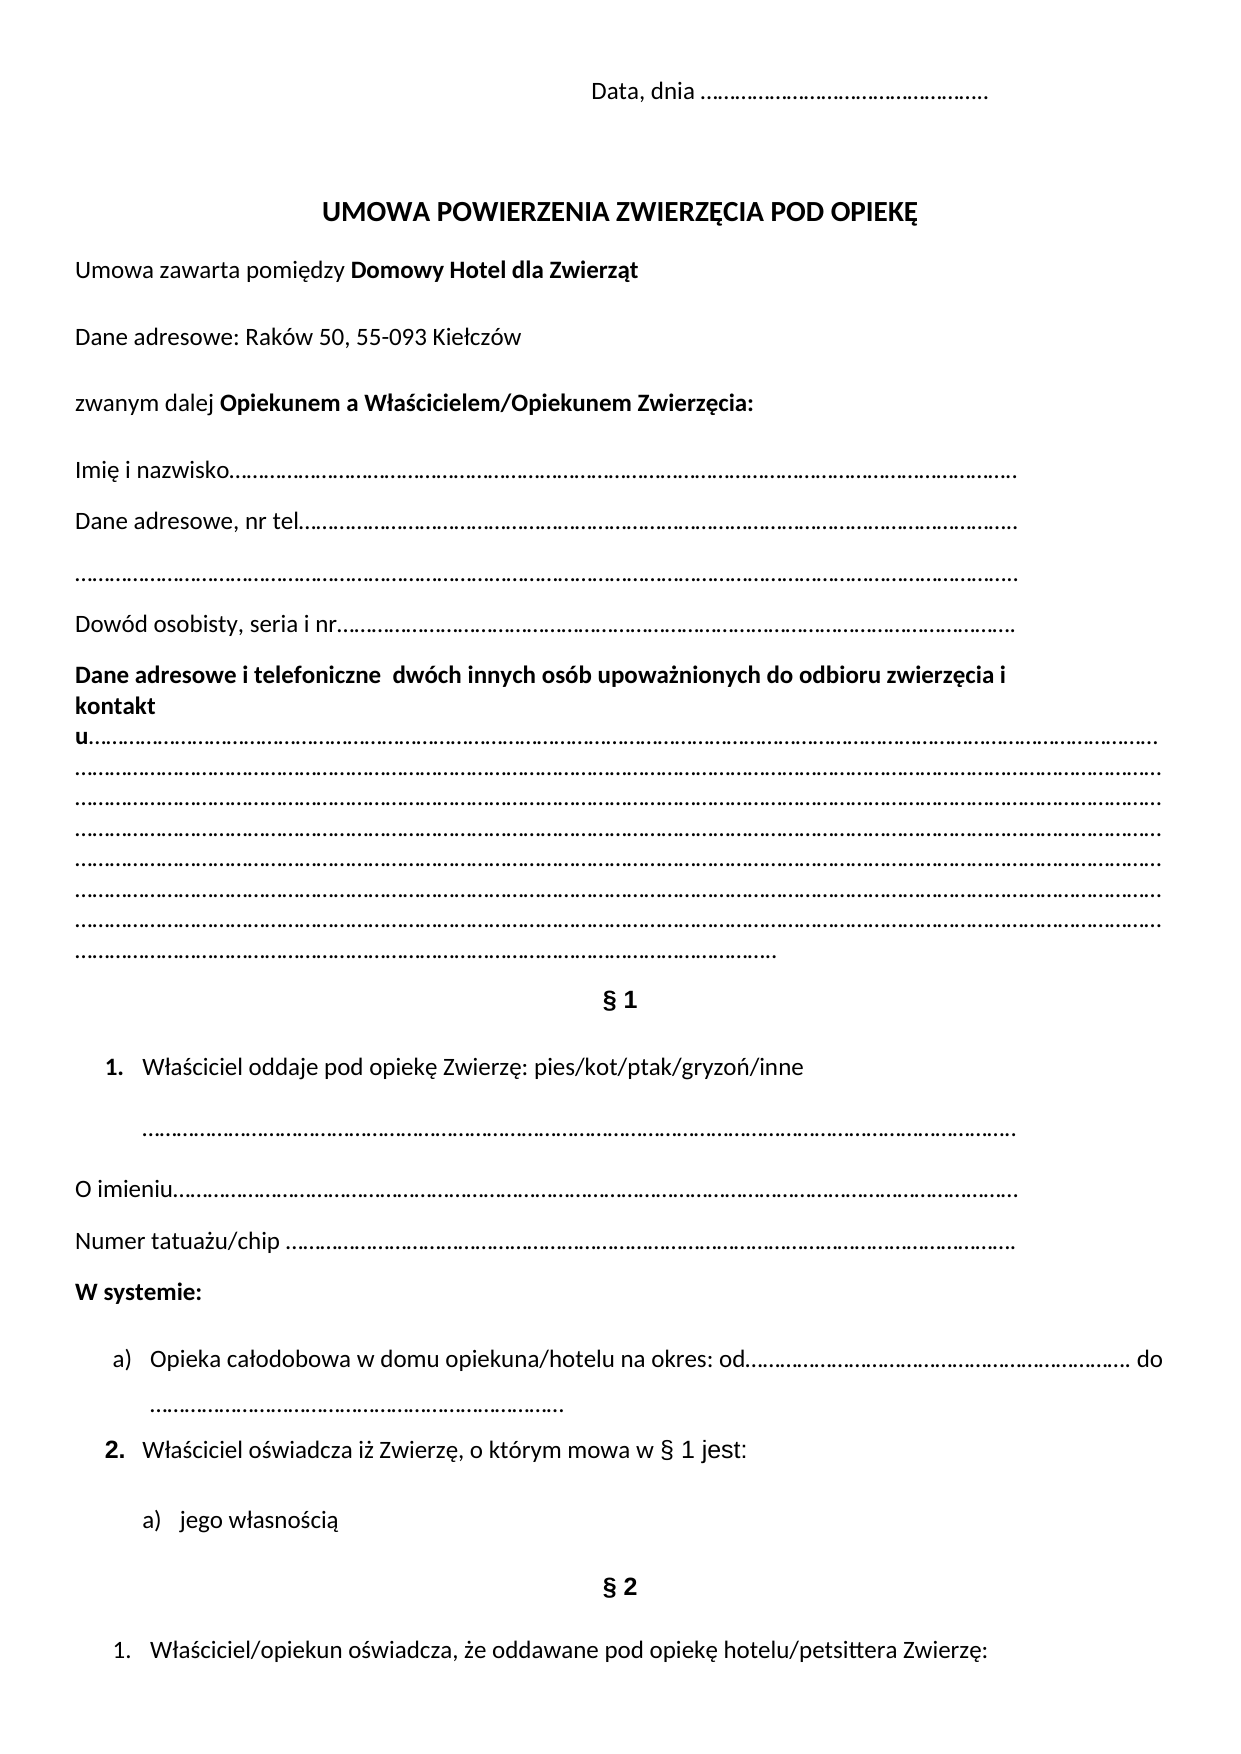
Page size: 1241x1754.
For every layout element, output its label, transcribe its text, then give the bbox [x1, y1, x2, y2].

text W systemie: [75, 1276, 1165, 1307]
text Data, dnia ………………………………………….. [517, 75, 1165, 106]
text Dane adresowe, nr tel…………………………………………………………………………………………………………….. [75, 505, 1165, 536]
text Umowa zawarta pomiędzy Domowy Hotel dla Zwierząt [75, 254, 1165, 285]
text § 2 [75, 1572, 1165, 1601]
text Dane adresowe i telefoniczne dwóch innych osób upoważnionych do odbioru zwierzęcia i kontaktu……………………………………………………………………………………………………………………………………………………………………………………………………………………………………………………………………………………………………………………………………………………………………………………………………………………………………………………………………………………………………………………………………………………………………………………………………………………………………………………………………………………………………………………………………………………………………………………………………………………………………………………………………………………………………………………………………………………………………………………………………………………………………………………………………………………………………………………………………………………………………………………………………………………………………………………………………………………………………………………………….. [75, 659, 1165, 965]
list …………………………………………………………………………………………………………………………………….. [142, 1113, 1165, 1143]
list jego własnością [142, 1504, 1165, 1535]
text Numer tatuażu/chip ………………………………………………………………………………………………………………. [75, 1225, 1165, 1256]
list Właściciel oddaje pod opiekę Zwierzę: pies/kot/ptak/gryzoń/inne [104, 1052, 1165, 1082]
text ……………………………………………………………………………………………………………………………………………….. [75, 557, 1165, 587]
text Imię i nazwisko……………………………………………………………………………………………………………………….. [75, 454, 1165, 484]
text Dowód osobisty, seria i nr………………………………………………………………………………………………………. [75, 608, 1165, 639]
text UMOWA POWIERZENIA ZWIERZĘCIA POD OPIEKĘ [75, 193, 1165, 228]
list Właściciel oświadcza iż Zwierzę, o którym mowa w § 1 jest: [104, 1434, 1165, 1465]
list Opieka całodobowa w domu opiekuna/hotelu na okres: od…………………………………………………………. do ……………………………………………………………… [112, 1343, 1165, 1419]
text § 1 [75, 986, 1165, 1014]
list Właściciel/opiekun oświadcza, że oddawane pod opiekę hotelu/petsittera Zwierzę: [112, 1634, 1165, 1665]
text Dane adresowe: Raków 50, 55-093 Kiełczów [75, 321, 1165, 351]
text O imieniu………………………………………………………………………………………………………………………………… [75, 1174, 1165, 1204]
text zwanym dalej Opiekunem a Właścicielem/Opiekunem Zwierzęcia: [75, 387, 1165, 418]
